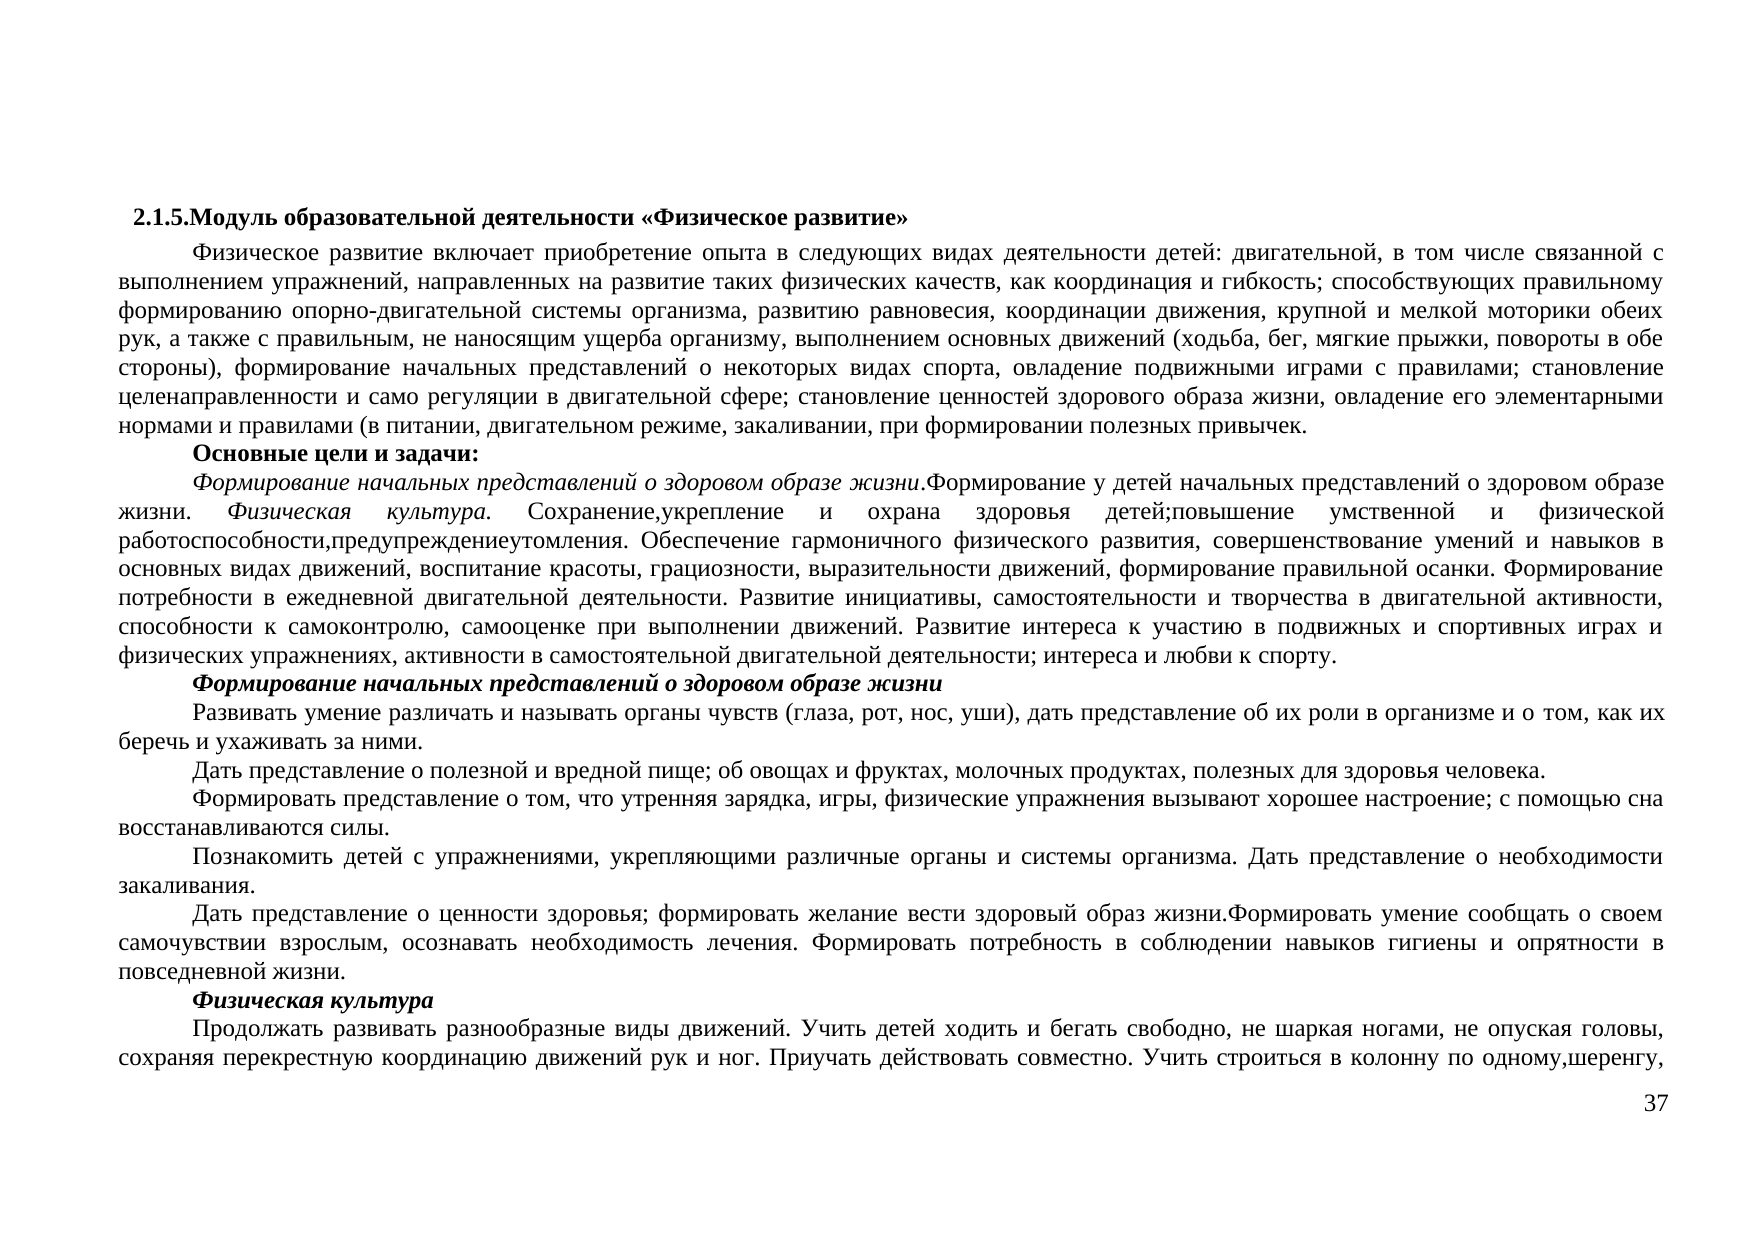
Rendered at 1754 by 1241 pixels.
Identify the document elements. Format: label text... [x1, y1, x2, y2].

text Развивать умение различать и называть органы чувств (глаза, рот, нос, уши), дать представление об их роли в организме и о том, как их беречь и ухаживать за ними. [118, 697, 1665, 755]
text Познакомить детей с упражнениями, укрепляющими различные органы и системы организма. Дать представление о необходимости закаливания. [118, 841, 1665, 898]
text Формировать представление о том, что утренняя зарядка, игры, физические упражнения вызывают хорошее настроение; с помощью сна восстанавливаются силы. [118, 783, 1665, 841]
subtitle 2.1.5.Модуль образовательной деятельности «Физическое развитие» [133, 202, 1668, 231]
text Формирование начальных представлений о здоровом образе жизни.Формирование у детей начальных представлений о здоровом образе жизни. Физическая культура. Сохранение,укрепление и охрана здоровья детей;повышение умственной и физической работоспособности,предупреждениеутомления. Обеспечение гармоничного физического развития, совершенствование умений и навыков в основных видах движений, воспитание красоты, грациозности, выразительности движений, формирование правильной осанки. Формирование потребности в ежедневной двигательной деятельности. Развитие инициативы, самостоятельности и творчества в двигательной активности, способности к самоконтролю, самооценке при выполнении движений. Развитие интереса к участию в подвижных и спортивных играх и физических упражнениях, активности в самостоятельной двигательной деятельности; интереса и любви к спорту. [118, 467, 1665, 668]
text Формирование начальных представлений о здоровом образе жизни [118, 668, 1665, 697]
text Основные цели и задачи: [118, 438, 1665, 467]
text Физическое развитие включает приобретение опыта в следующих видах деятельности детей: двигательной, в том числе связанной с выполнением упражнений, направленных на развитие таких физических качеств, как координация и гибкость; способствующих правильному формированию опорно-двигательной системы организма, развитию равновесия, координации движения, крупной и мелкой моторики обеих рук, а также с правильным, не наносящим ущерба организму, выполнением основных движений (ходьба, бег, мягкие прыжки, повороты в обе стороны), формирование начальных представлений о некоторых видах спорта, овладение подвижными играми с правилами; становление целенаправленности и само регуляции в двигательной сфере; становление ценностей здорового образа жизни, овладение его элементарными нормами и правилами (в питании, двигательном режиме, закаливании, при формировании полезных привычек. [118, 237, 1665, 438]
text Дать представление о полезной и вредной пище; об овощах и фруктах, молочных продуктах, полезных для здоровья человека. [118, 755, 1665, 783]
text Физическая культура [118, 985, 1665, 1013]
text Дать представление о ценности здоровья; формировать желание вести здоровый образ жизни.Формировать умение сообщать о своем самочувствии взрослым, осознавать необходимость лечения. Формировать потребность в соблюдении навыков гигиены и опрятности в повседневной жизни. [118, 898, 1665, 985]
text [118, 1013, 1665, 1071]
